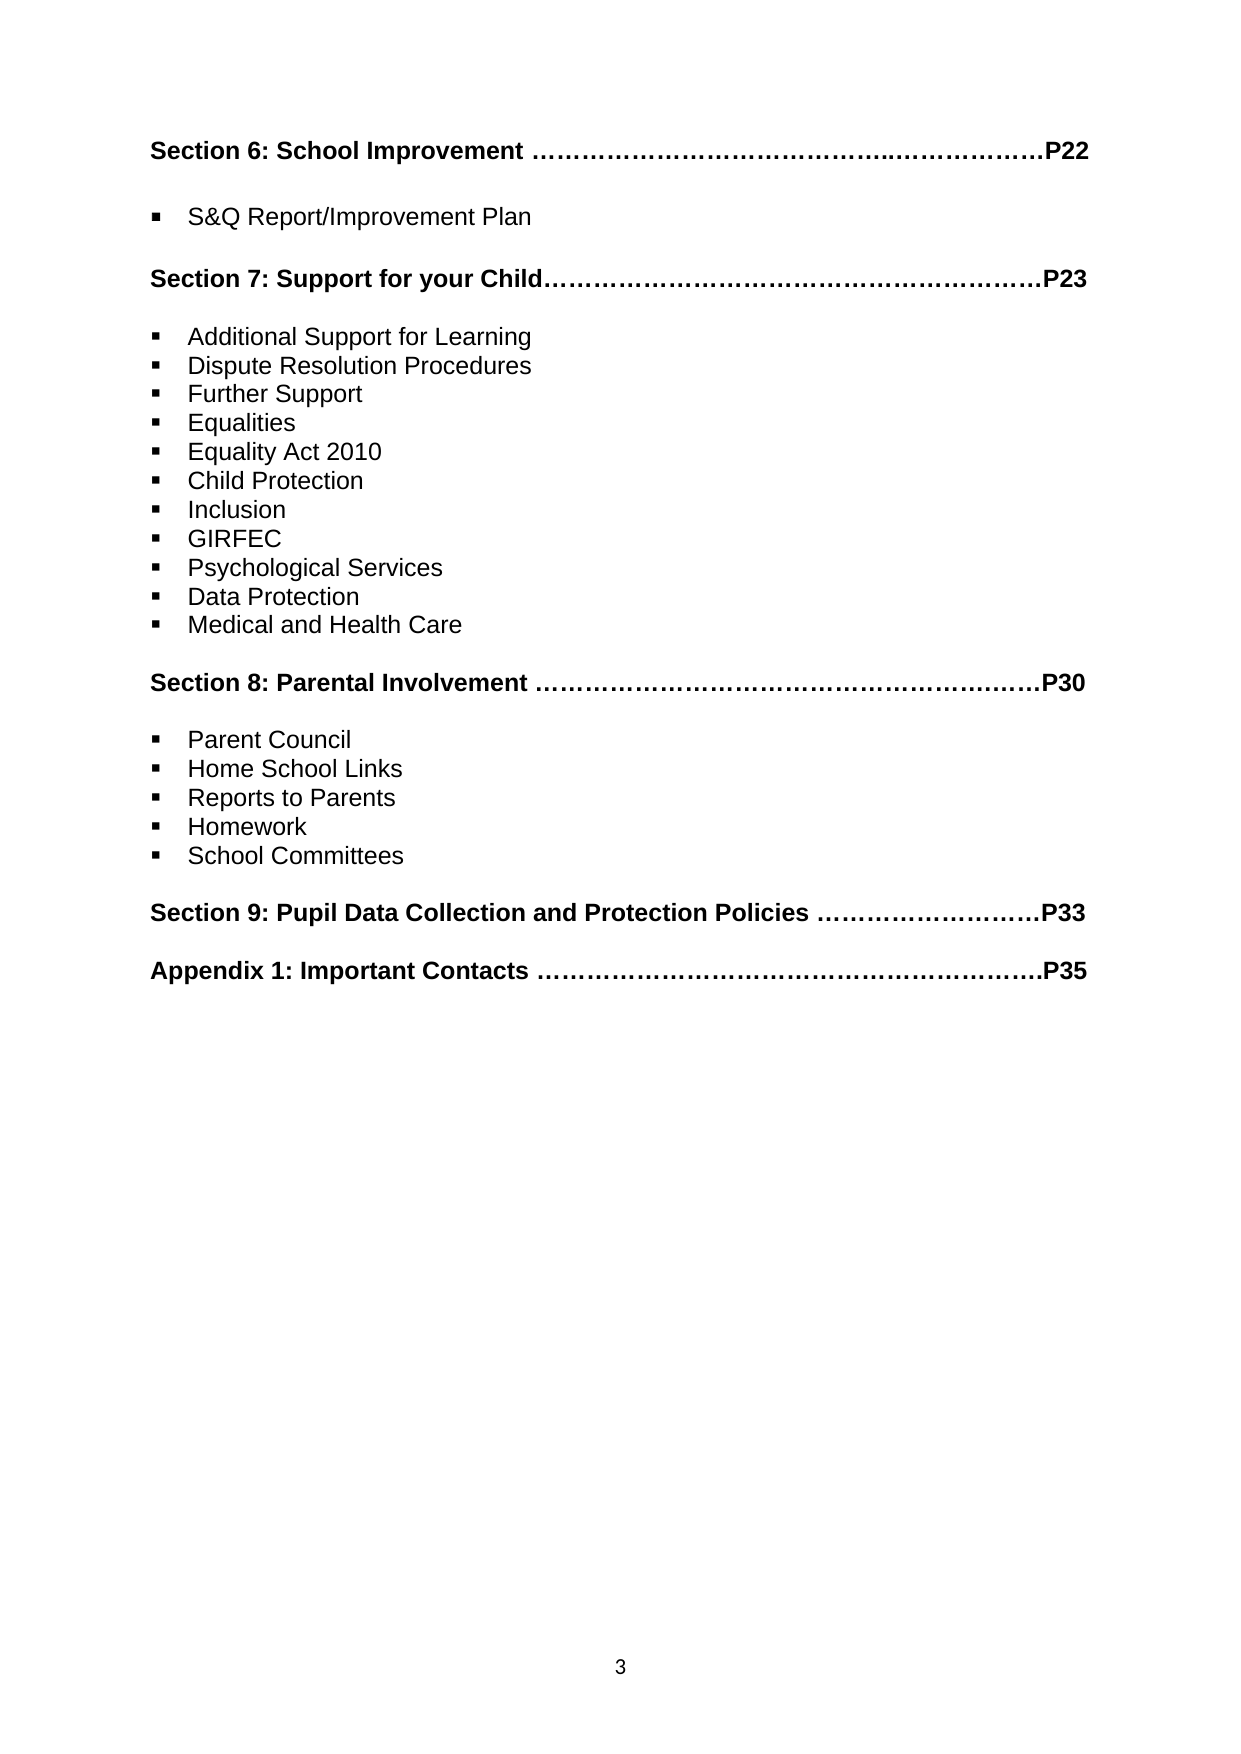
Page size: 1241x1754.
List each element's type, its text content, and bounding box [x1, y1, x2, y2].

list Child Protection [150, 466, 1090, 495]
list S&Q Report/Improvement Plan [150, 202, 1090, 231]
list Home School Links [150, 754, 1090, 783]
list Further Support [150, 379, 1090, 408]
text Section 9: Pupil Data Collection and Protection Policies ………………………P33 [150, 898, 1090, 927]
list Data Protection [150, 581, 1090, 610]
list Equality Act 2010 [150, 437, 1090, 466]
text Section 6: School Improvement ……………………………………..………………P22 [150, 136, 1090, 165]
list Inclusion [150, 495, 1090, 524]
list Medical and Health Care [150, 610, 1090, 639]
list Equalities [150, 408, 1090, 437]
list Additional Support for Learning [150, 322, 1090, 351]
text Section 7: Support for your Child……………………………………………………P23 [150, 264, 1090, 293]
list Homework [150, 812, 1090, 841]
text Appendix 1: Important Contacts …………………………………………………….P35 [150, 956, 1090, 985]
list Psychological Services [150, 553, 1090, 581]
list Parent Council [150, 725, 1090, 754]
list School Committees [150, 841, 1090, 870]
text Section 8: Parental Involvement ……………………………………………….……P30 [150, 668, 1090, 697]
list Reports to Parents [150, 783, 1090, 812]
list GIRFEC [150, 524, 1090, 553]
list Dispute Resolution Procedures [150, 351, 1090, 379]
